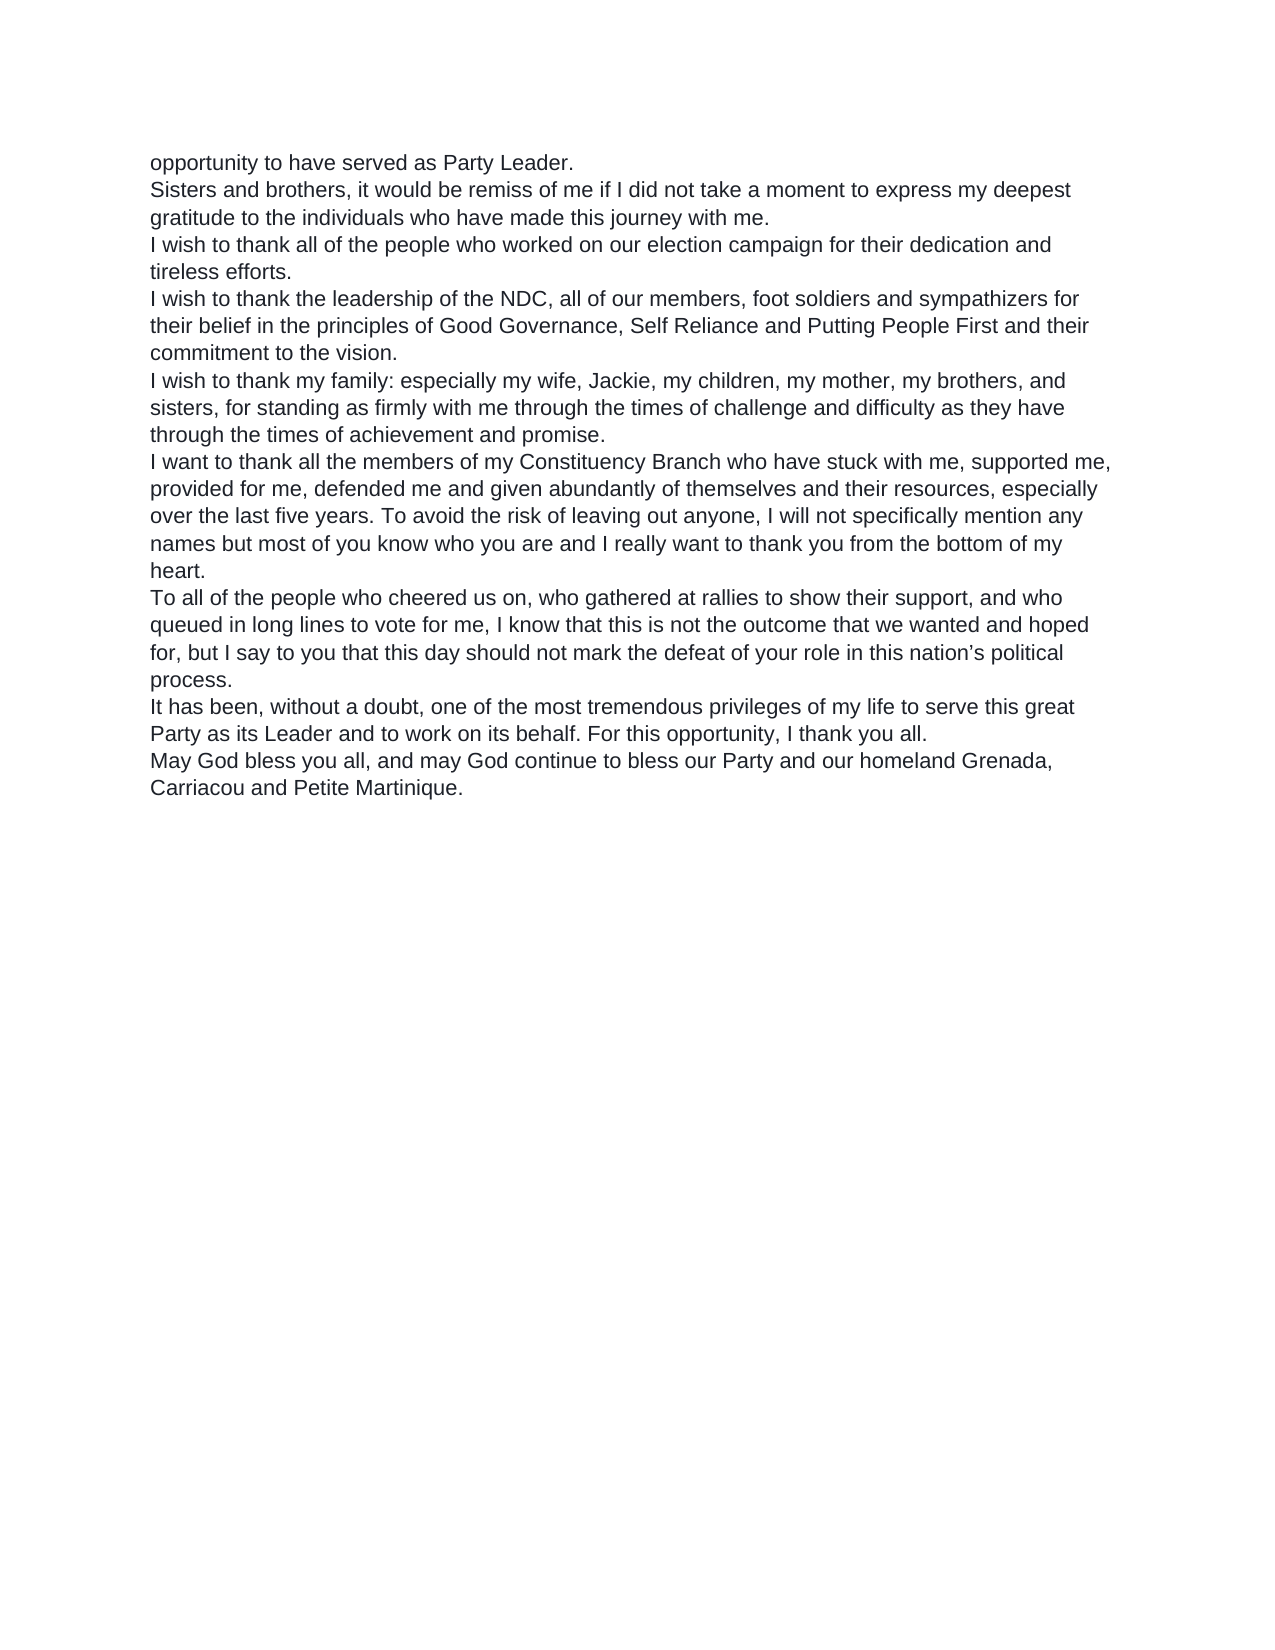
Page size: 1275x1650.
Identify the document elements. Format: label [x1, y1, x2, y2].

text [150, 150, 1125, 801]
